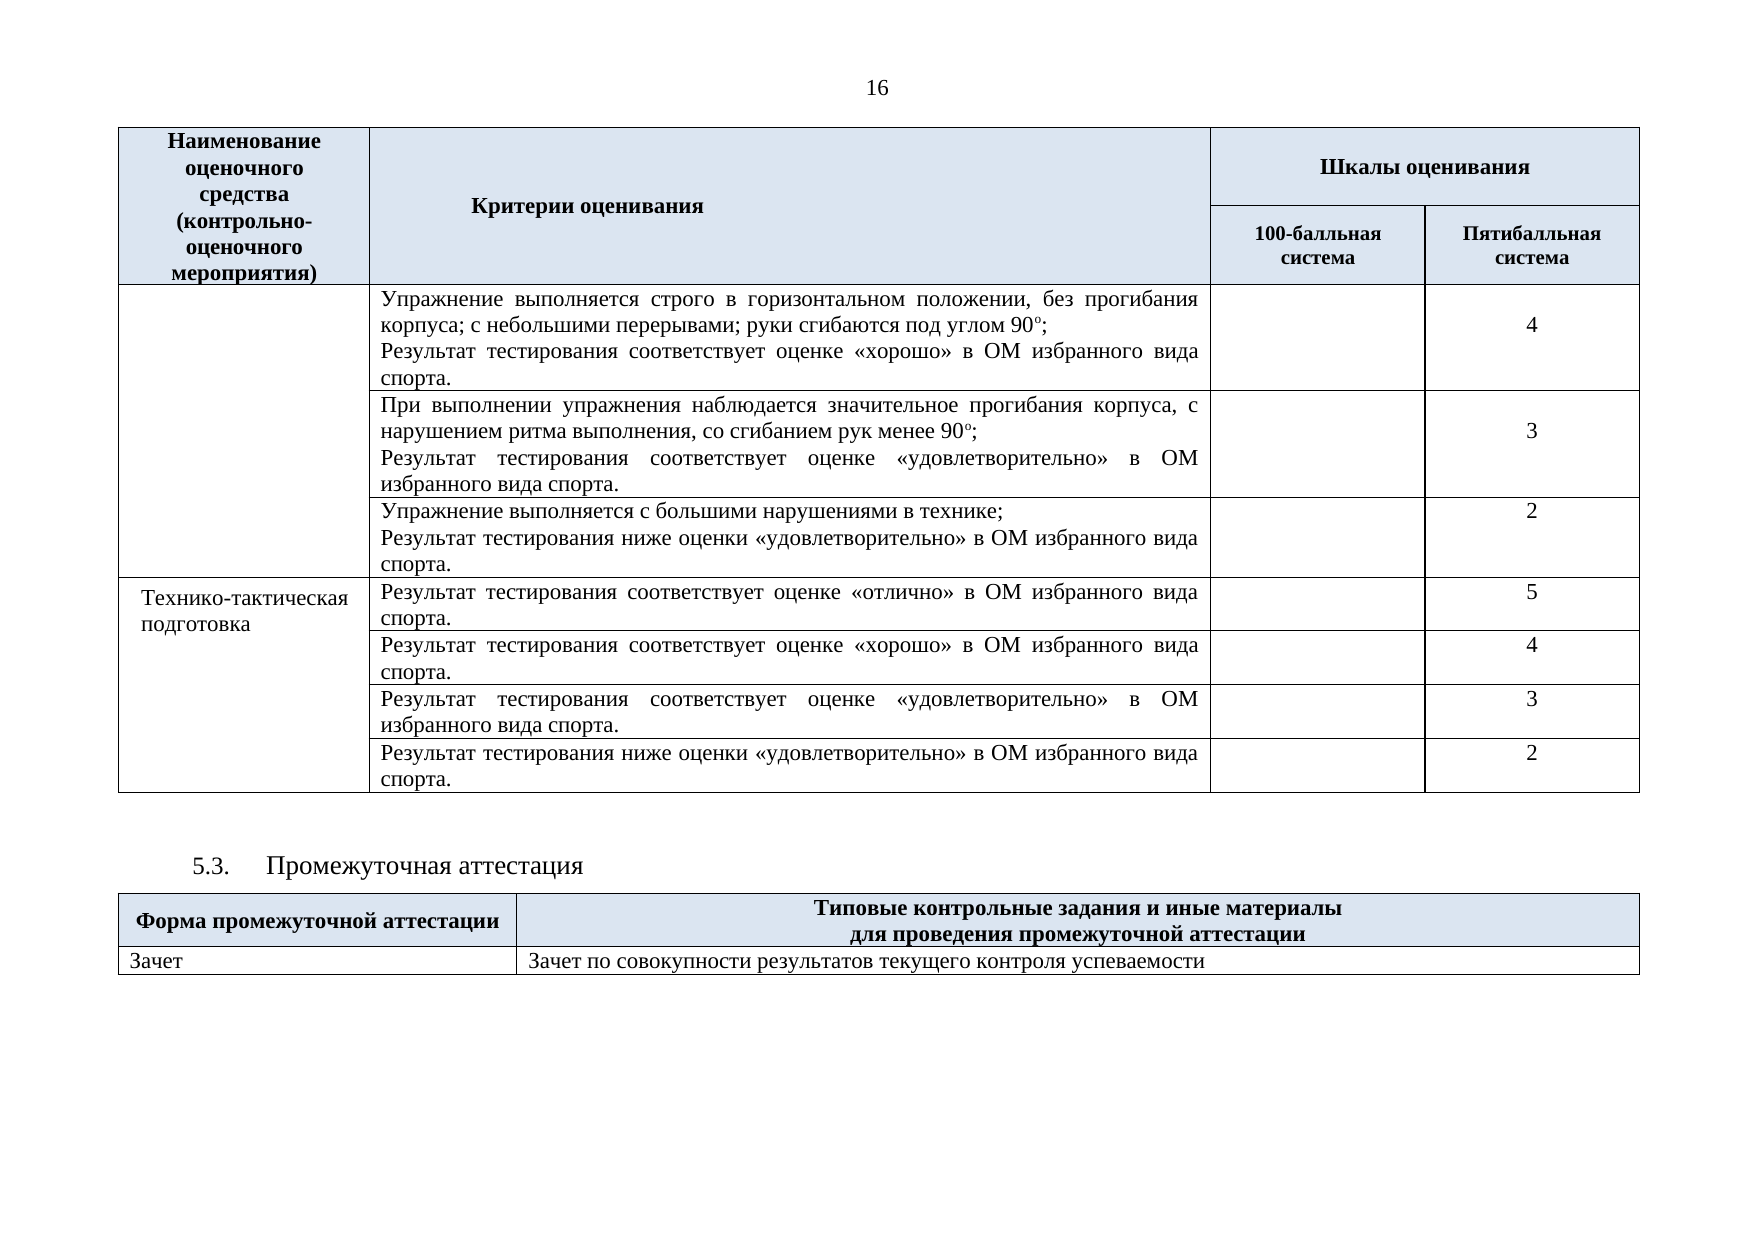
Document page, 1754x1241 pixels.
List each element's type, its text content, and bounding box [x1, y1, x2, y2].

table_cell [1211, 739, 1424, 792]
table_cell [1211, 631, 1424, 684]
table_cell [1211, 285, 1424, 390]
table_cell Зачет [119, 947, 516, 974]
table_cell Зачет по совокупности результатов текущего контроля успеваемости [517, 947, 1639, 974]
table_cell Результат тестирования соответствует оценке «хорошо» в ОМ избранного вида спорта. [370, 631, 1210, 684]
table_cell 4 [1426, 631, 1639, 684]
table_header Типовые контрольные задания и иные материалы для проведения промежуточной аттестации [517, 894, 1639, 946]
table_header Наименование оценочного средства (контрольно-оценочного мероприятия) [119, 128, 369, 284]
table_cell 4 [1426, 285, 1639, 390]
table_cell [1211, 498, 1424, 577]
table_cell [1211, 685, 1424, 738]
table_cell Упражнение выполняется строго в горизонтальном положении, без прогибания корпуса; с небольшими перерывами; руки сгибаются под углом 90o; Результат тестирования соответствует оценке «хорошо» в ОМ избранного вида спорта. [370, 285, 1210, 390]
table_header Критерии оценивания [370, 128, 1210, 284]
subtitle Промежуточная аттестация [192, 849, 1636, 880]
table_header Шкалы оценивания [1211, 128, 1639, 205]
table_cell 100-балльная система [1211, 206, 1424, 284]
table_cell 2 [1426, 498, 1639, 577]
table_cell Результат тестирования ниже оценки «удовлетворительно» в ОМ избранного вида спорта. [370, 739, 1210, 792]
table_cell При выполнении упражнения наблюдается значительное прогибания корпуса, с нарушением ритма выполнения, со сгибанием рук менее 90o; Результат тестирования соответствует оценке «удовлетворительно» в ОМ избранного вида спорта. [370, 391, 1210, 497]
table_cell [1211, 391, 1424, 497]
table_cell Пятибалльная система [1426, 206, 1639, 284]
table_cell Упражнение выполняется с большими нарушениями в технике; Результат тестирования ниже оценки «удовлетворительно» в ОМ избранного вида спорта. [370, 498, 1210, 577]
table_cell Технико-тактическая подготовка [119, 578, 369, 792]
table_cell Результат тестирования соответствует оценке «удовлетворительно» в ОМ избранного вида спорта. [370, 685, 1210, 738]
table_cell 3 [1426, 391, 1639, 497]
table_cell 5 [1426, 578, 1639, 630]
table_cell 2 [1426, 739, 1639, 792]
table_cell [1211, 578, 1424, 630]
table_cell Результат тестирования соответствует оценке «отлично» в ОМ избранного вида спорта. [370, 578, 1210, 630]
table_header Форма промежуточной аттестации [119, 894, 516, 946]
table_cell 3 [1426, 685, 1639, 738]
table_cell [119, 285, 369, 577]
